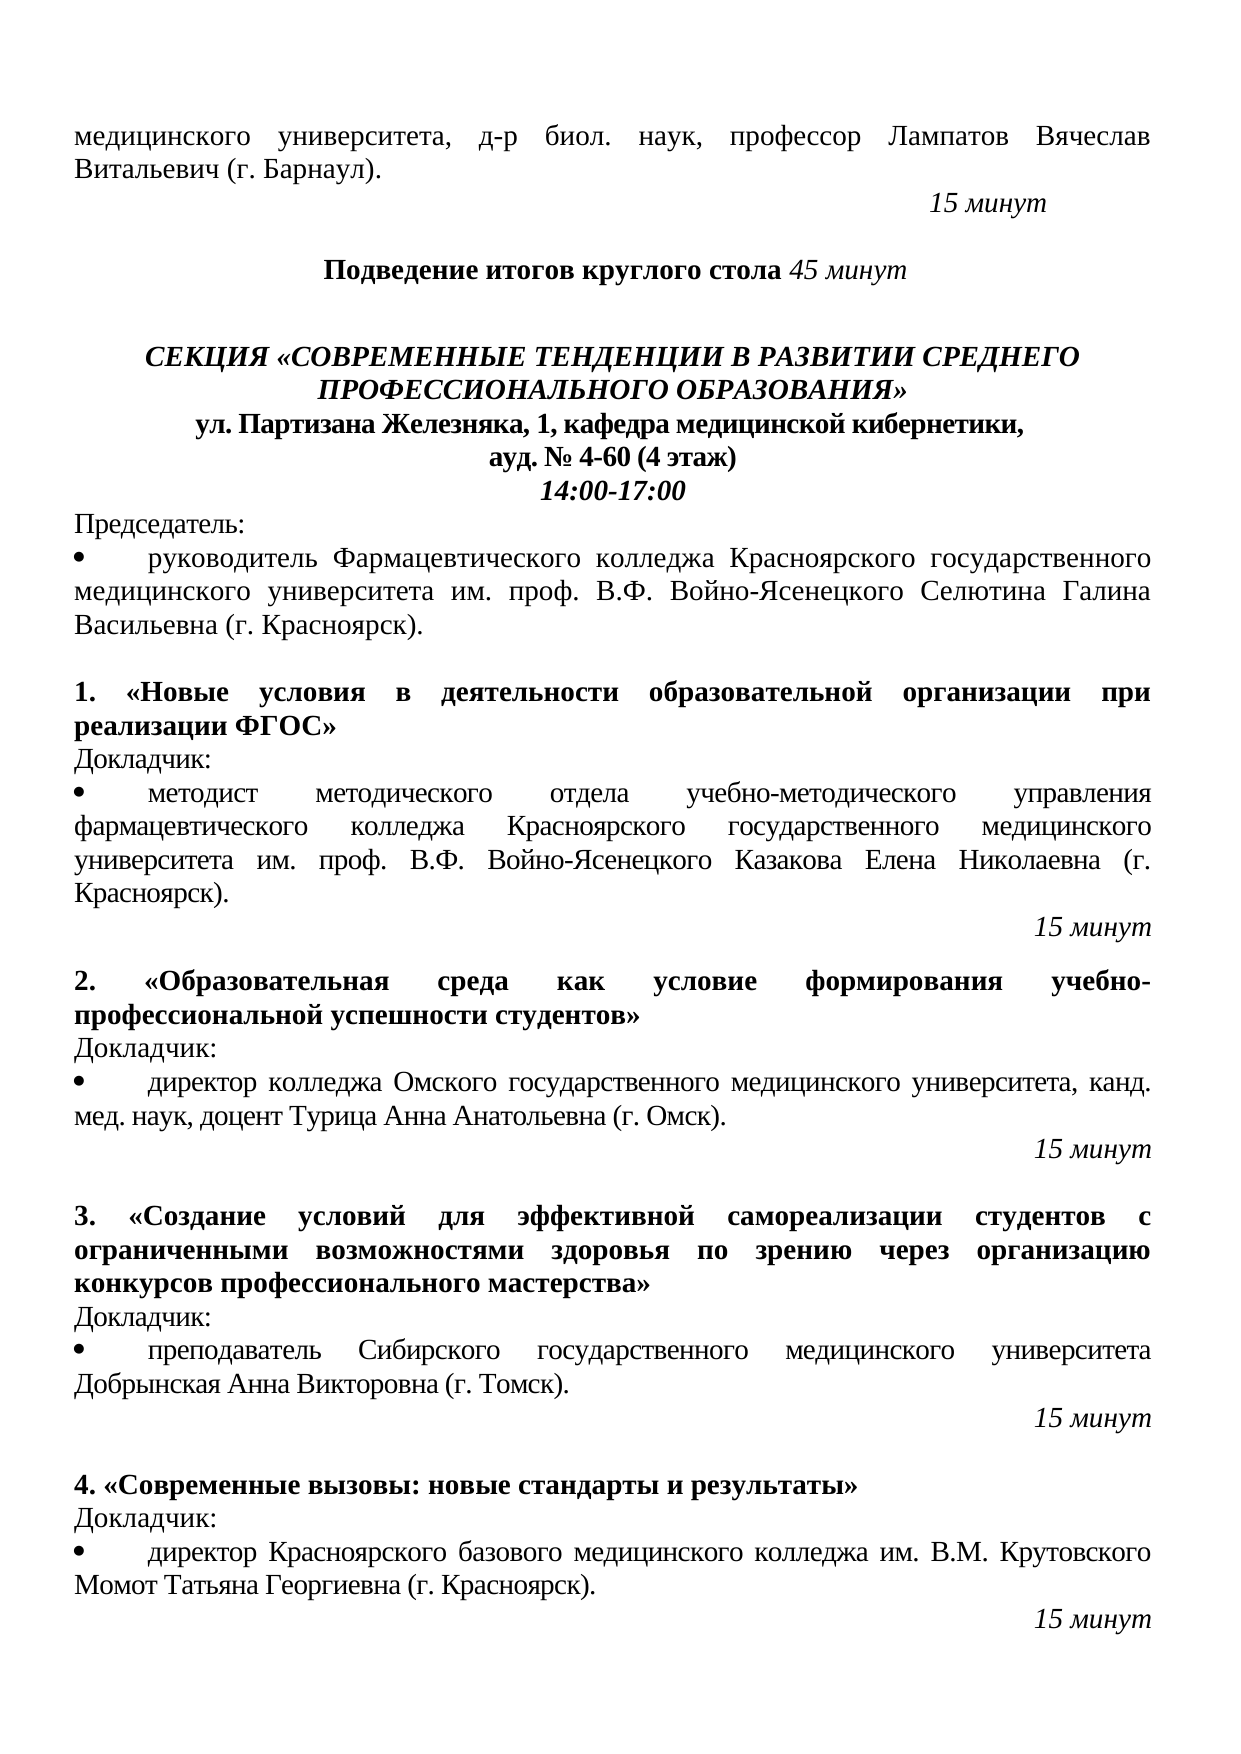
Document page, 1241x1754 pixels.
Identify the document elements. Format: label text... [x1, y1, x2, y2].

text 15 минут [885, 185, 1152, 219]
text Председатель: [74, 506, 1152, 540]
text 15 минут [74, 1400, 1152, 1433]
text 1. «Новые условия в деятельности образовательной организации при реализации ФГОС» [74, 674, 1152, 741]
list преподаватель Сибирского государственного медицинского университета Добрынская Анна Викторовна (г. Томск). [74, 1332, 1152, 1400]
text 14:00-17:00 [74, 473, 1152, 506]
list Подведение итогов круглого стола 45 минут [79, 252, 1152, 286]
list директор Красноярского базового медицинского колледжа им. В.М. Крутовского Момот Татьяна Георгиевна (г. Красноярск). [74, 1534, 1152, 1601]
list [74, 118, 1152, 185]
text Докладчик: [74, 1299, 1152, 1332]
list методист методического отдела учебно-методического управления фармацевтического колледжа Красноярского государственного медицинского университета им. проф. В.Ф. Войно-Ясенецкого Казакова Елена Николаевна (г. Красноярск). [74, 775, 1152, 909]
text Докладчик: [74, 1031, 1152, 1064]
text 15 минут [74, 1131, 1152, 1165]
text СЕКЦИЯ «СОВРЕМЕННЫЕ ТЕНДЕНЦИИ В РАЗВИТИИ СРЕДНЕГО ПРОФЕССИОНАЛЬНОГО ОБРАЗОВАНИЯ» [74, 339, 1152, 406]
list руководитель Фармацевтического колледжа Красноярского государственного медицинского университета им. проф. В.Ф. Войно-Ясенецкого Селютина Галина Васильевна (г. Красноярск). [74, 540, 1152, 641]
text ул. Партизана Железняка, 1, кафедра медицинской кибернетики, ауд. № 4-60 (4 этаж) [74, 406, 1152, 473]
text 2. «Образовательная среда как условие формирования учебно-профессиональной успешности студентов» [74, 963, 1152, 1031]
text 15 минут [74, 1601, 1152, 1634]
text 15 минут [74, 909, 1152, 943]
text Докладчик: [74, 741, 1152, 775]
text 4. «Современные вызовы: новые стандарты и результаты» [74, 1467, 1152, 1500]
text Докладчик: [74, 1500, 1152, 1534]
list директор колледжа Омского государственного медицинского университета, канд. мед. наук, доцент Турица Анна Анатольевна (г. Омск). [74, 1064, 1152, 1131]
text 3. «Создание условий для эффективной самореализации студентов с ограниченными возможностями здоровья по зрению через организацию конкурсов профессионального мастерства» [74, 1198, 1152, 1299]
